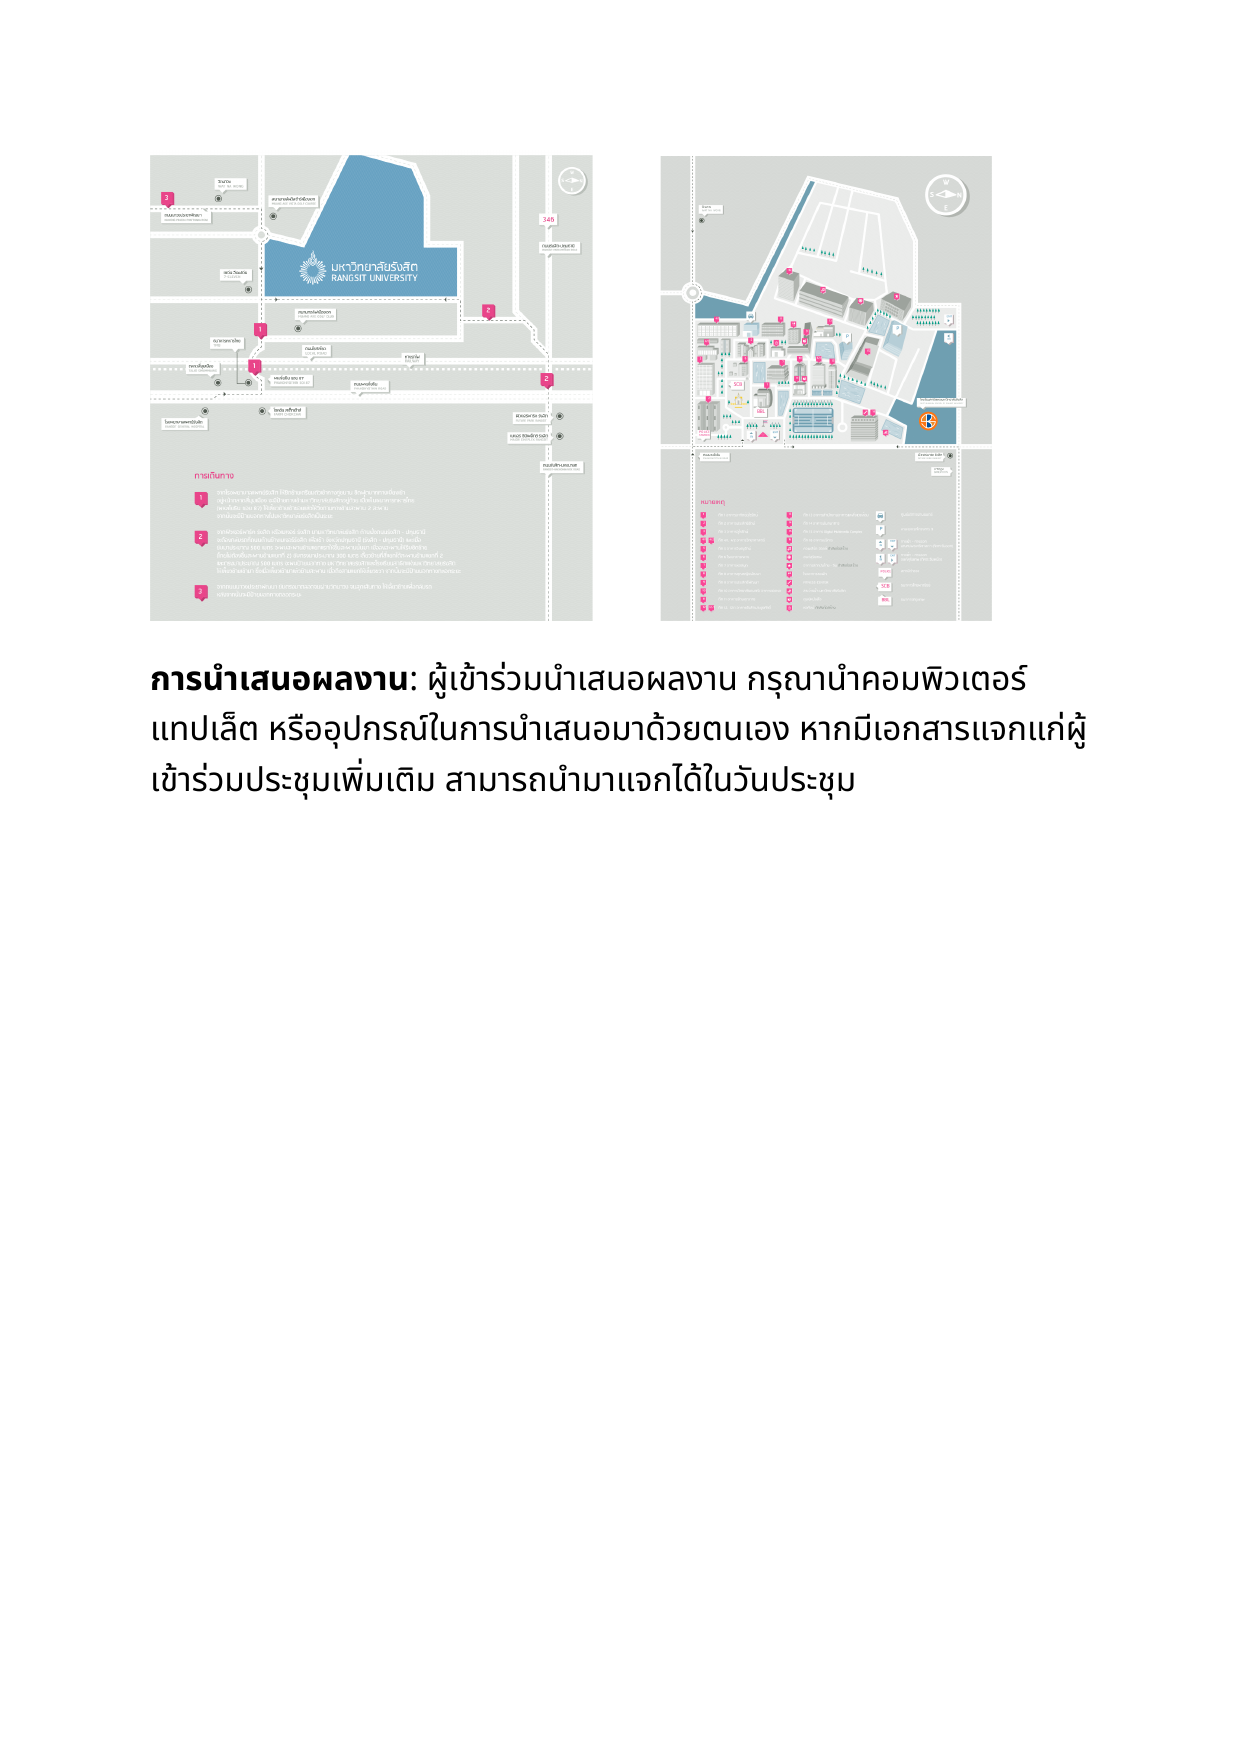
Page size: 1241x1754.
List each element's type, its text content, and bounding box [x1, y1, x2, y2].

picture [660, 156, 992, 621]
text การนำเสนอผลงาน: ผู้เข้าร่วมนำเสนอผลงาน กรุณานำคอมพิวเตอร์ แทปเล็ต หรืออุปกรณ์ในการนำเสนอมาด้วยตนเอง หากมีเอกสารแจกแก่ผู้เข้าร่วมประชุมเพิ่มเติม สามารถนำมาแจกได้ในวันประชุม [150, 654, 1090, 806]
picture [150, 150, 593, 621]
